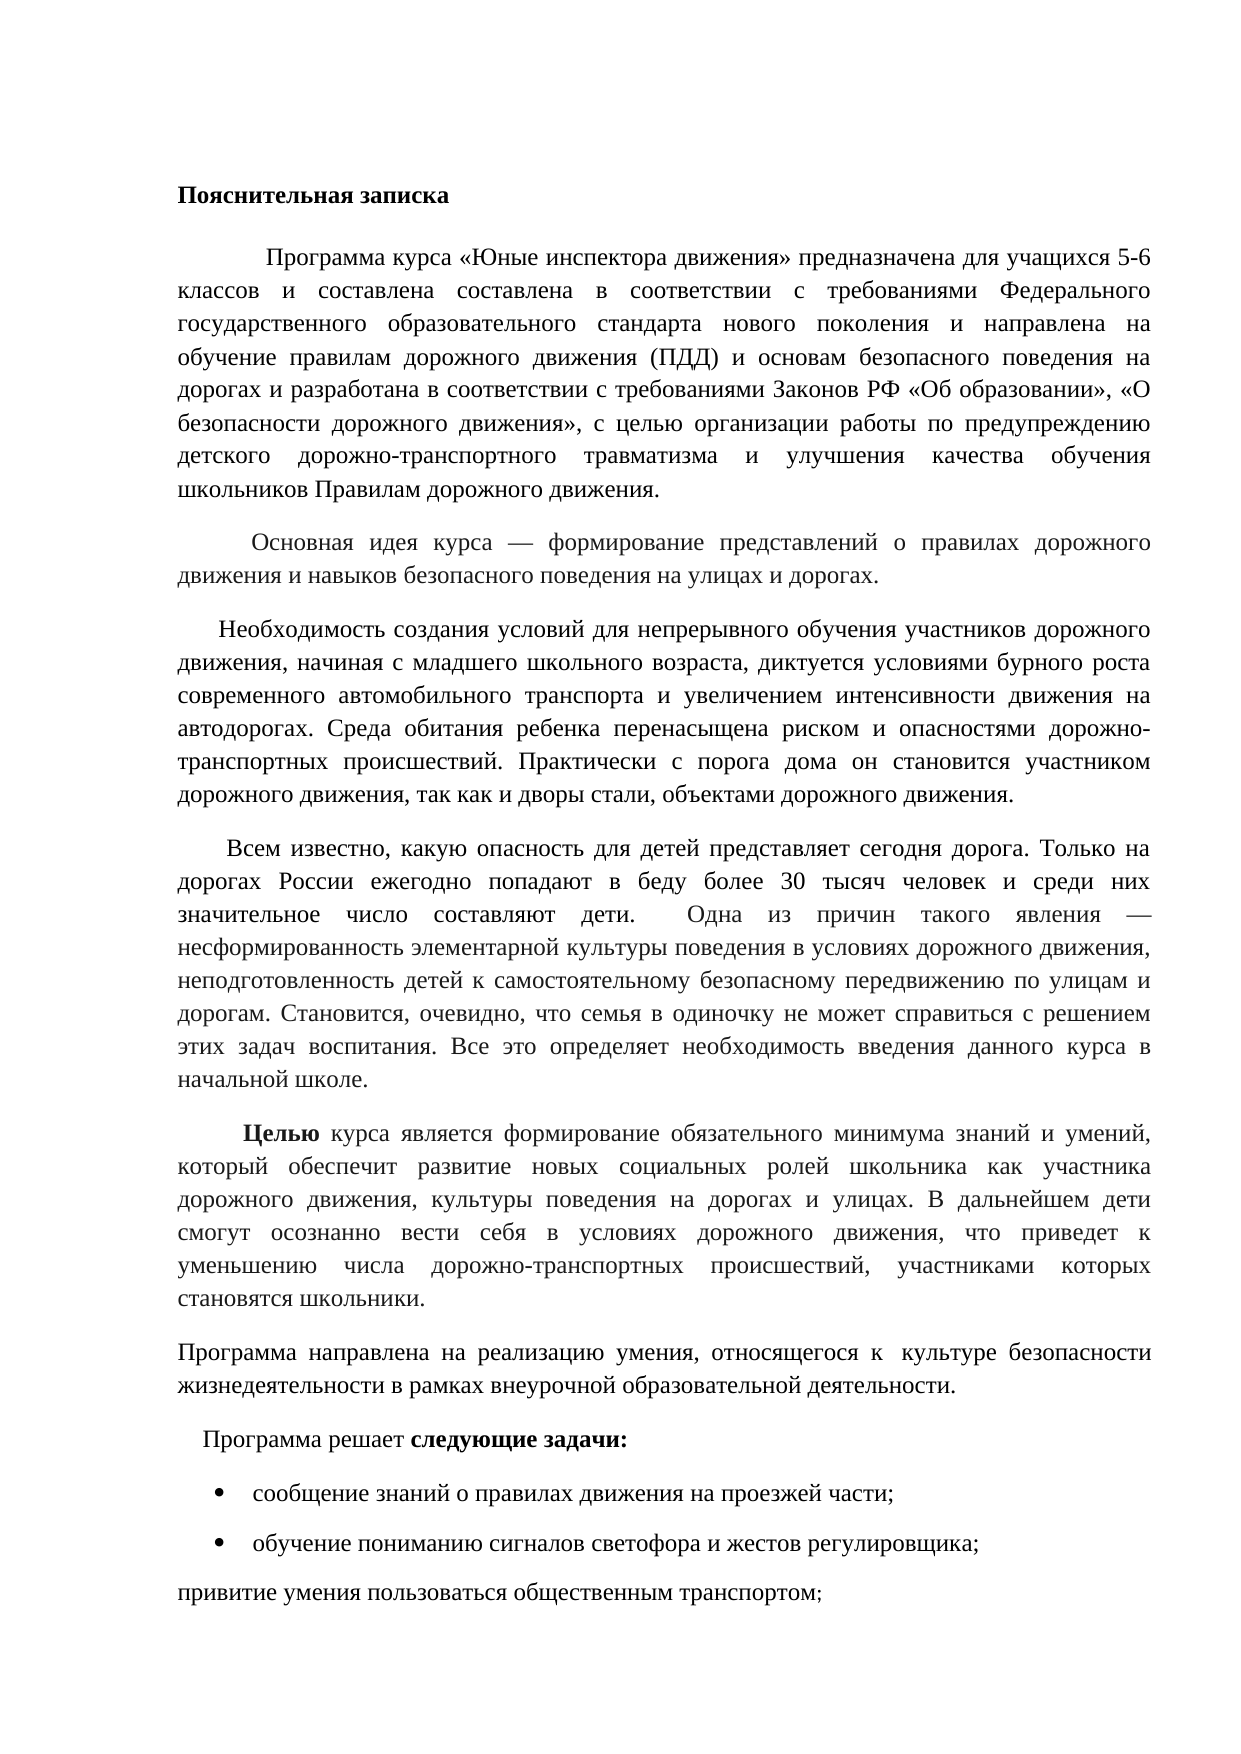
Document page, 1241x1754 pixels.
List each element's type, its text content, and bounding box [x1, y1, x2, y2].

text Необходимость создания условий для непрерывного обучения участников дорожного движения, начиная с младшего школьного возраста, диктуется условиями бурного роста современного автомобильного транспорта и увеличением интенсивности движения на автодорогах. Среда обитания ребенка перенасыщена риском и опасностями дорожно-транспортных происшествий. Практически с порога дома он становится участником дорожного движения, так как и дворы стали, объектами дорожного движения. [177, 614, 1152, 808]
text привитие умения пользоваться общественным транспортом; [177, 1577, 1152, 1606]
text Целью курса является формирование обязательного минимума знаний и умений, который обеспечит развитие новых социальных ролей школьника как участника дорожного движения, культуры поведения на дорогах и улицах. В дальнейшем дети смогут осознанно вести себя в условиях дорожного движения, что приведет к уменьшению числа дорожно-транспортных происшествий, участниками которых становятся школьники. [177, 1118, 1152, 1312]
text Программа решает следующие задачи: [177, 1424, 1165, 1453]
list сообщение знаний о правилах движения на проезжей части; [215, 1478, 1176, 1507]
text Всем известно, какую опасность для детей представляет сегодня дорога. Только на дорогах России ежегодно попадают в беду более 30 тысяч человек и среди них значительное число составляют дети. Одна из причин такого явления — несформированность элементарной культуры поведения в условиях дорожного движения, неподготовленность детей к самостоятельному безопасному передвижению по улицам и дорогам. Становится, очевидно, что семья в одиночку не может справиться с решением этих задач воспитания. Все это определяет необходимость введения данного курса в начальной школе. [177, 833, 1152, 1093]
text Программа направлена на реализацию умения, относящегося к культуре безопасности жизнедеятельности в рамках внеурочной образовательной деятельности. [177, 1337, 1152, 1399]
text Основная идея курса — формирование представлений о правилах дорожного движения и навыков безопасного поведения на улицах и дорогах. [177, 527, 1152, 589]
text Пояснительная записка [177, 180, 1152, 209]
text Программа курса «Юные инспектора движения» предназначена для учащихся 5-6 классов и составлена составлена в соответствии с требованиями Федерального государственного образовательного стандарта нового поколения и направлена на обучение правилам дорожного движения (ПДД) и основам безопасного поведения на дорогах и разработана в соответствии с требованиями Законов РФ «Об образовании», «О безопасности дорожного движения», с целью организации работы по предупреждению детского дорожно-транспортного травматизма и улучшения качества обучения школьников Правилам дорожного движения. [177, 242, 1152, 502]
list обучение пониманию сигналов светофора и жестов регулировщика; [215, 1528, 1151, 1556]
